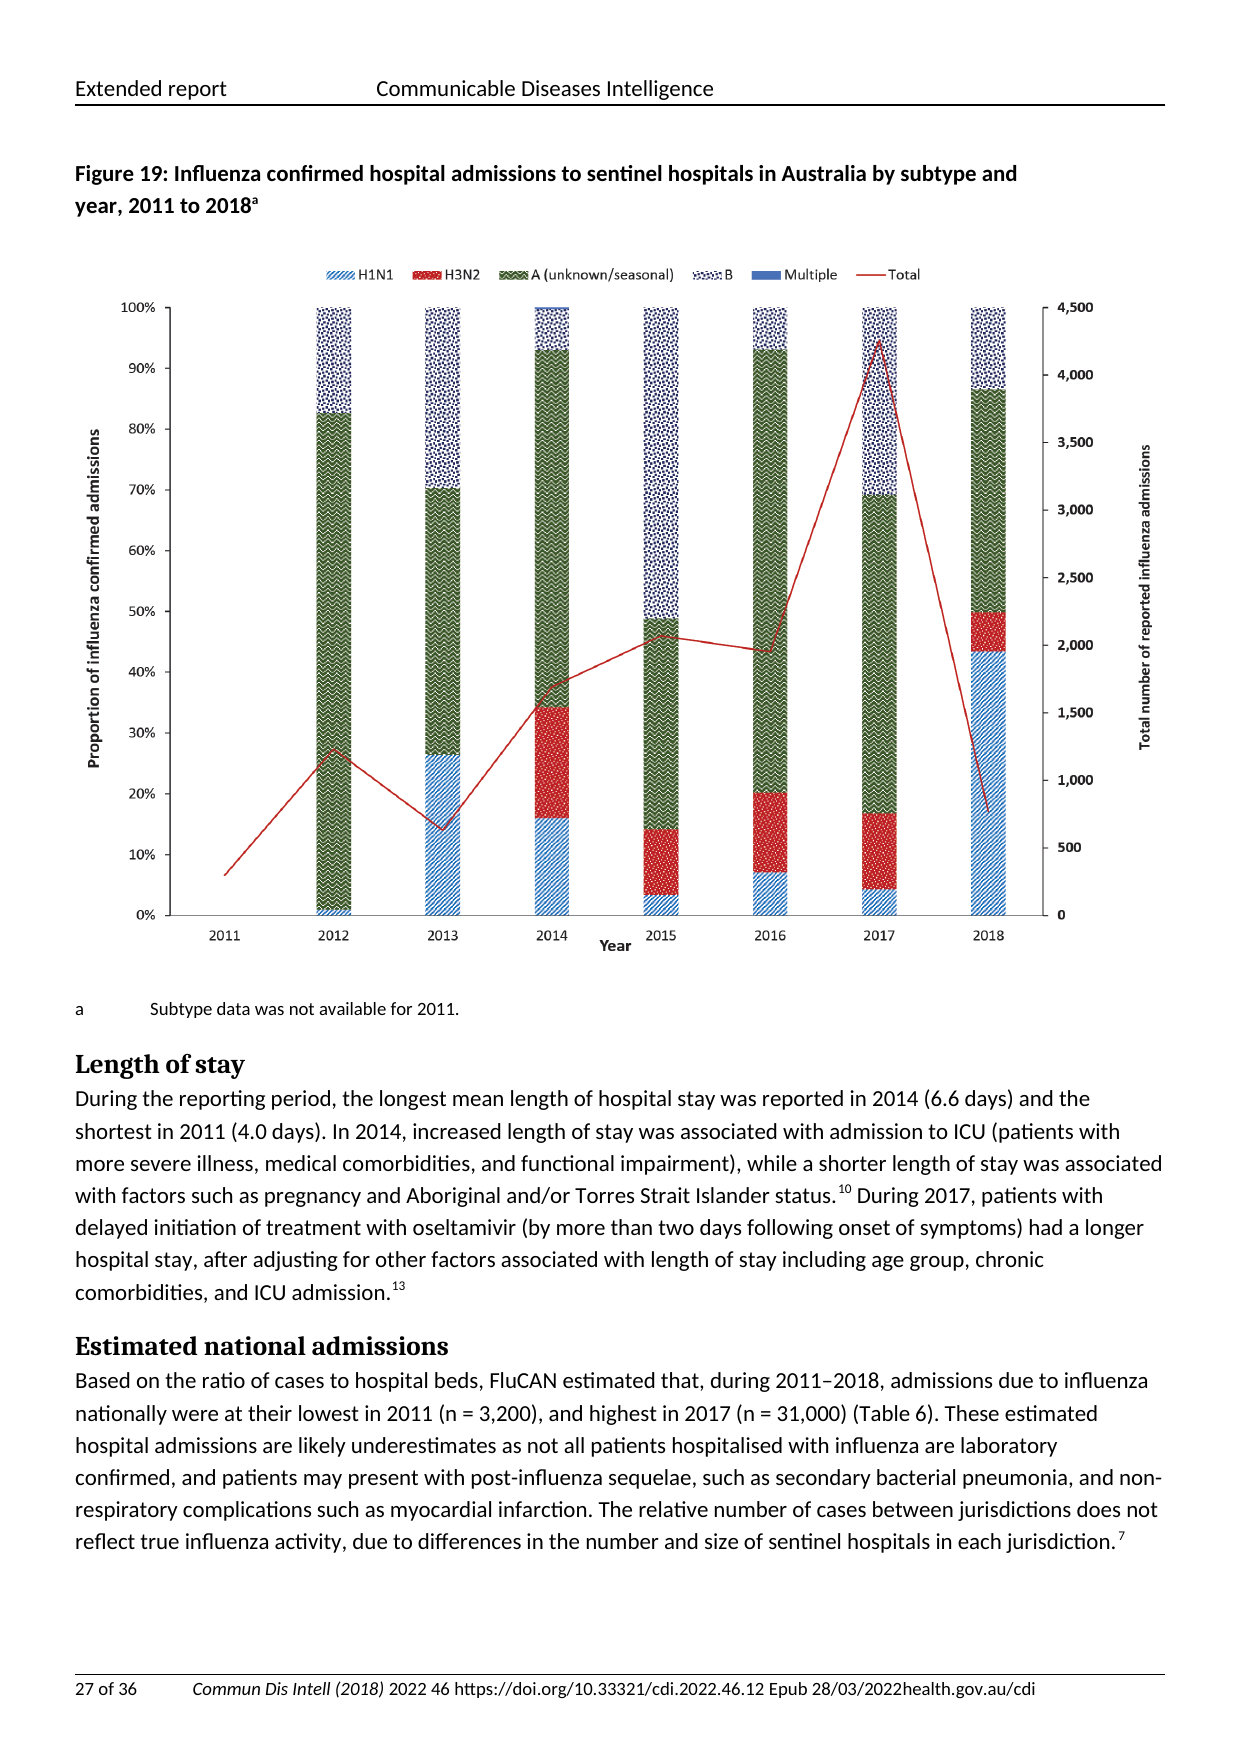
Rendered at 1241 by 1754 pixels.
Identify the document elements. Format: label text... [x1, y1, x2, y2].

subtitle Estimated national admissions [75, 1331, 1165, 1362]
text Based on the ratio of cases to hospital beds, FluCAN estimated that, during 2011–2018, admissions due to influenza nationally were at their lowest in 2011 (n = 3,200), and highest in 2017 (n = 31,000) (Table 6). These estimated hospital admissions are likely underestimates as not all patients hospitalised with influenza are laboratory confirmed, and patients may present with post-influenza sequelae, such as secondary bacterial pneumonia, and non-respiratory complications such as myocardial infarction. The relative number of cases between jurisdictions does not reflect true influenza activity, due to differences in the number and size of sentinel hospitals in each jurisdiction.7 [75, 1366, 1165, 1555]
text During the reporting period, the longest mean length of hospital stay was reported in 2014 (6.6 days) and the shortest in 2011 (4.0 days). In 2014, increased length of stay was associated with admission to ICU (patients with more severe illness, medical comorbidities, and functional impairment), while a shorter length of stay was associated with factors such as pregnancy and Aboriginal and/or Torres Strait Islander status.10 During 2017, patients with delayed initiation of treatment with oseltamivir (by more than two days following onset of symptoms) had a longer hospital stay, after adjusting for other factors associated with length of stay including age group, chronic comorbidities, and ICU admission.13 [75, 1084, 1165, 1306]
text a Subtype data was not available for 2011. [75, 997, 1165, 1020]
picture [75, 252, 1166, 964]
text Figure 19: Influenza confirmed hospital admissions to sentinel hospitals in Australia by subtype and year, 2011 to 2018a [75, 159, 1165, 219]
subtitle Length of stay [75, 1049, 1165, 1080]
